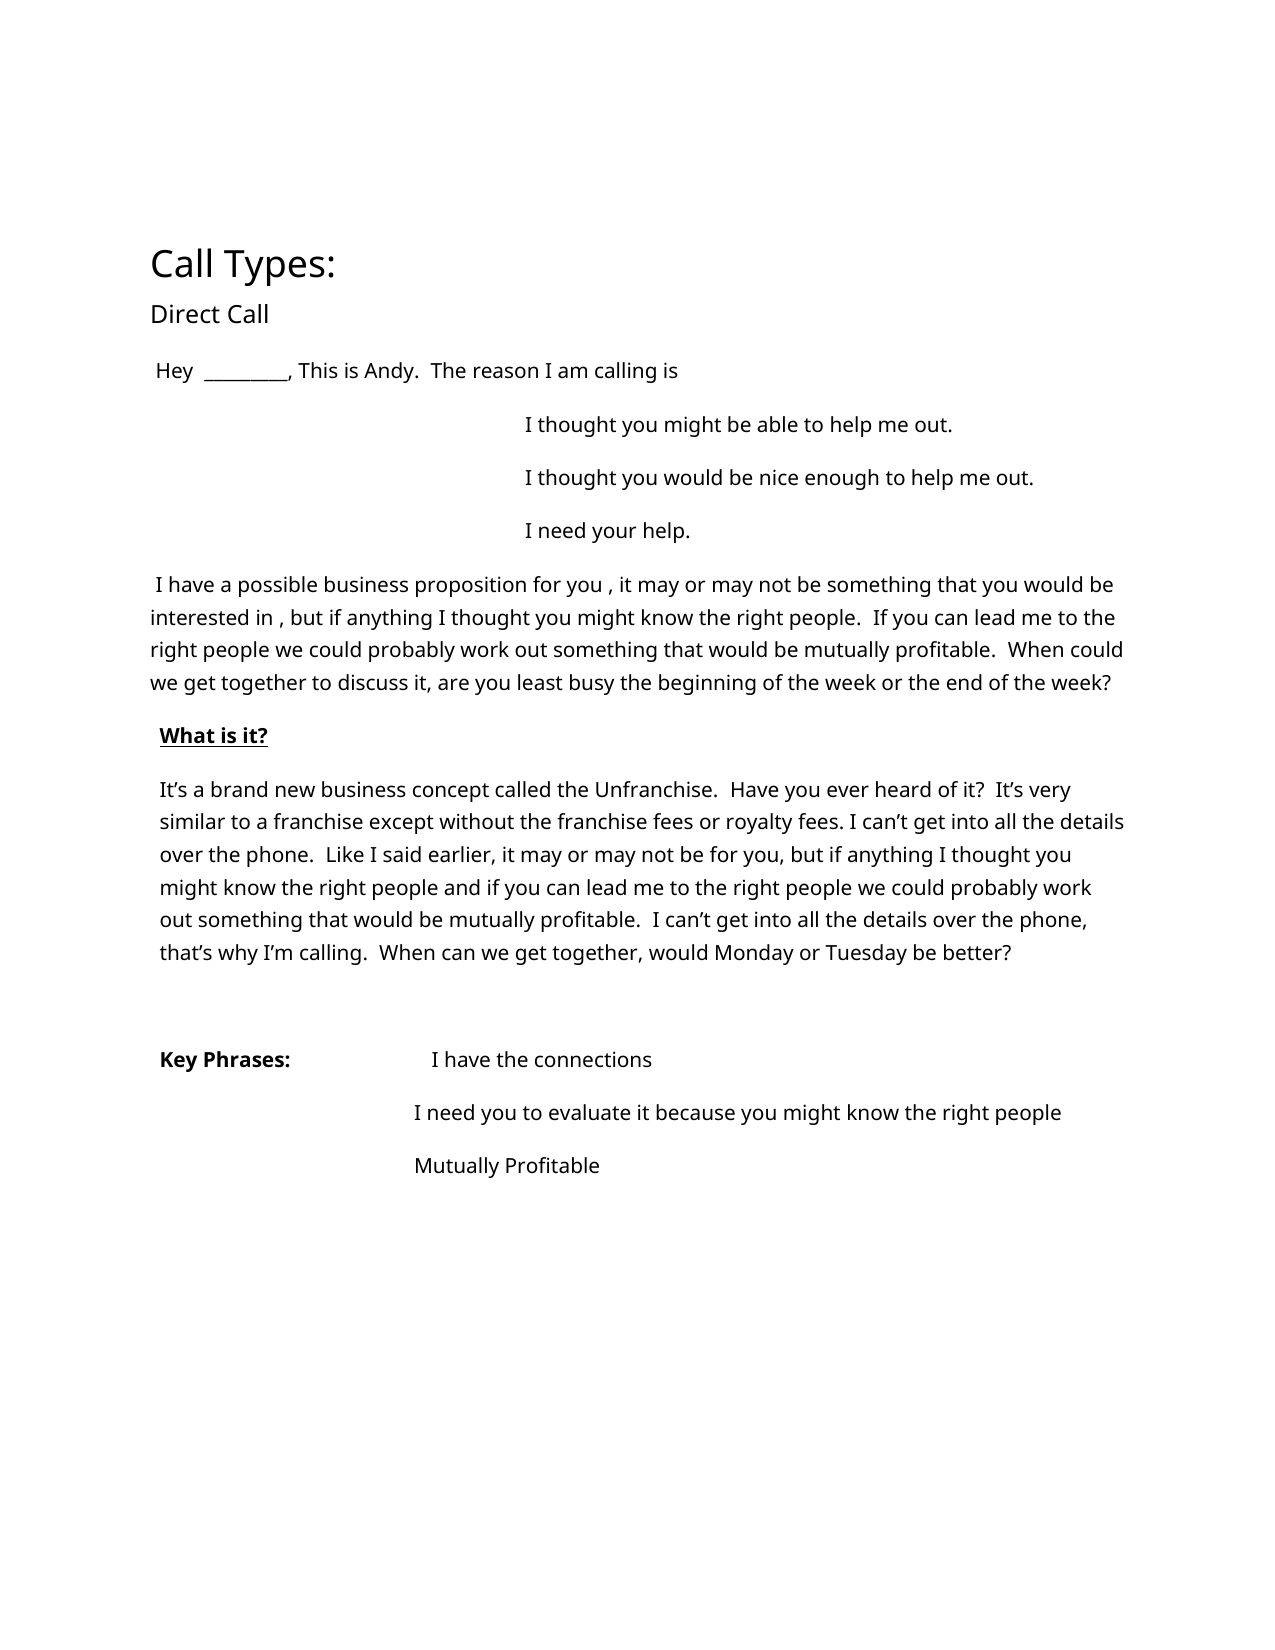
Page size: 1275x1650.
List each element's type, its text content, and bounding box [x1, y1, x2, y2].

text I need you to evaluate it because you might know the right people [159, 1098, 1125, 1127]
text Direct Call [150, 296, 1125, 330]
text Key Phrases: I have the connections [159, 1045, 1125, 1073]
text I thought you would be nice enough to help me out. [450, 463, 1125, 492]
text What is it? [159, 721, 1125, 750]
text Call Types: [150, 238, 1125, 289]
text I need your help. [450, 517, 1125, 545]
text Hey _________, This is Andy. The reason I am calling is [150, 356, 1125, 385]
text It’s a brand new business concept called the Unfranchise. Have you ever heard of it? It’s very similar to a franchise except without the franchise fees or royalty fees. I can’t get into all the details over the phone. Like I said earlier, it may or may not be for you, but if anything I thought you might know the right people and if you can lead me to the right people we could probably work out something that would be mutually profitable. I can’t get into all the details over the phone, that’s why I’m calling. When can we get together, would Monday or Tuesday be better? [159, 775, 1125, 966]
text Mutually Profitable [159, 1152, 1125, 1180]
text I have a possible business proposition for you , it may or may not be something that you would be interested in , but if anything I thought you might know the right people. If you can lead me to the right people we could probably work out something that would be mutually profitable. When could we get together to discuss it, are you least busy the beginning of the week or the end of the week? [150, 570, 1125, 696]
text I thought you might be able to help me out. [450, 410, 1125, 438]
